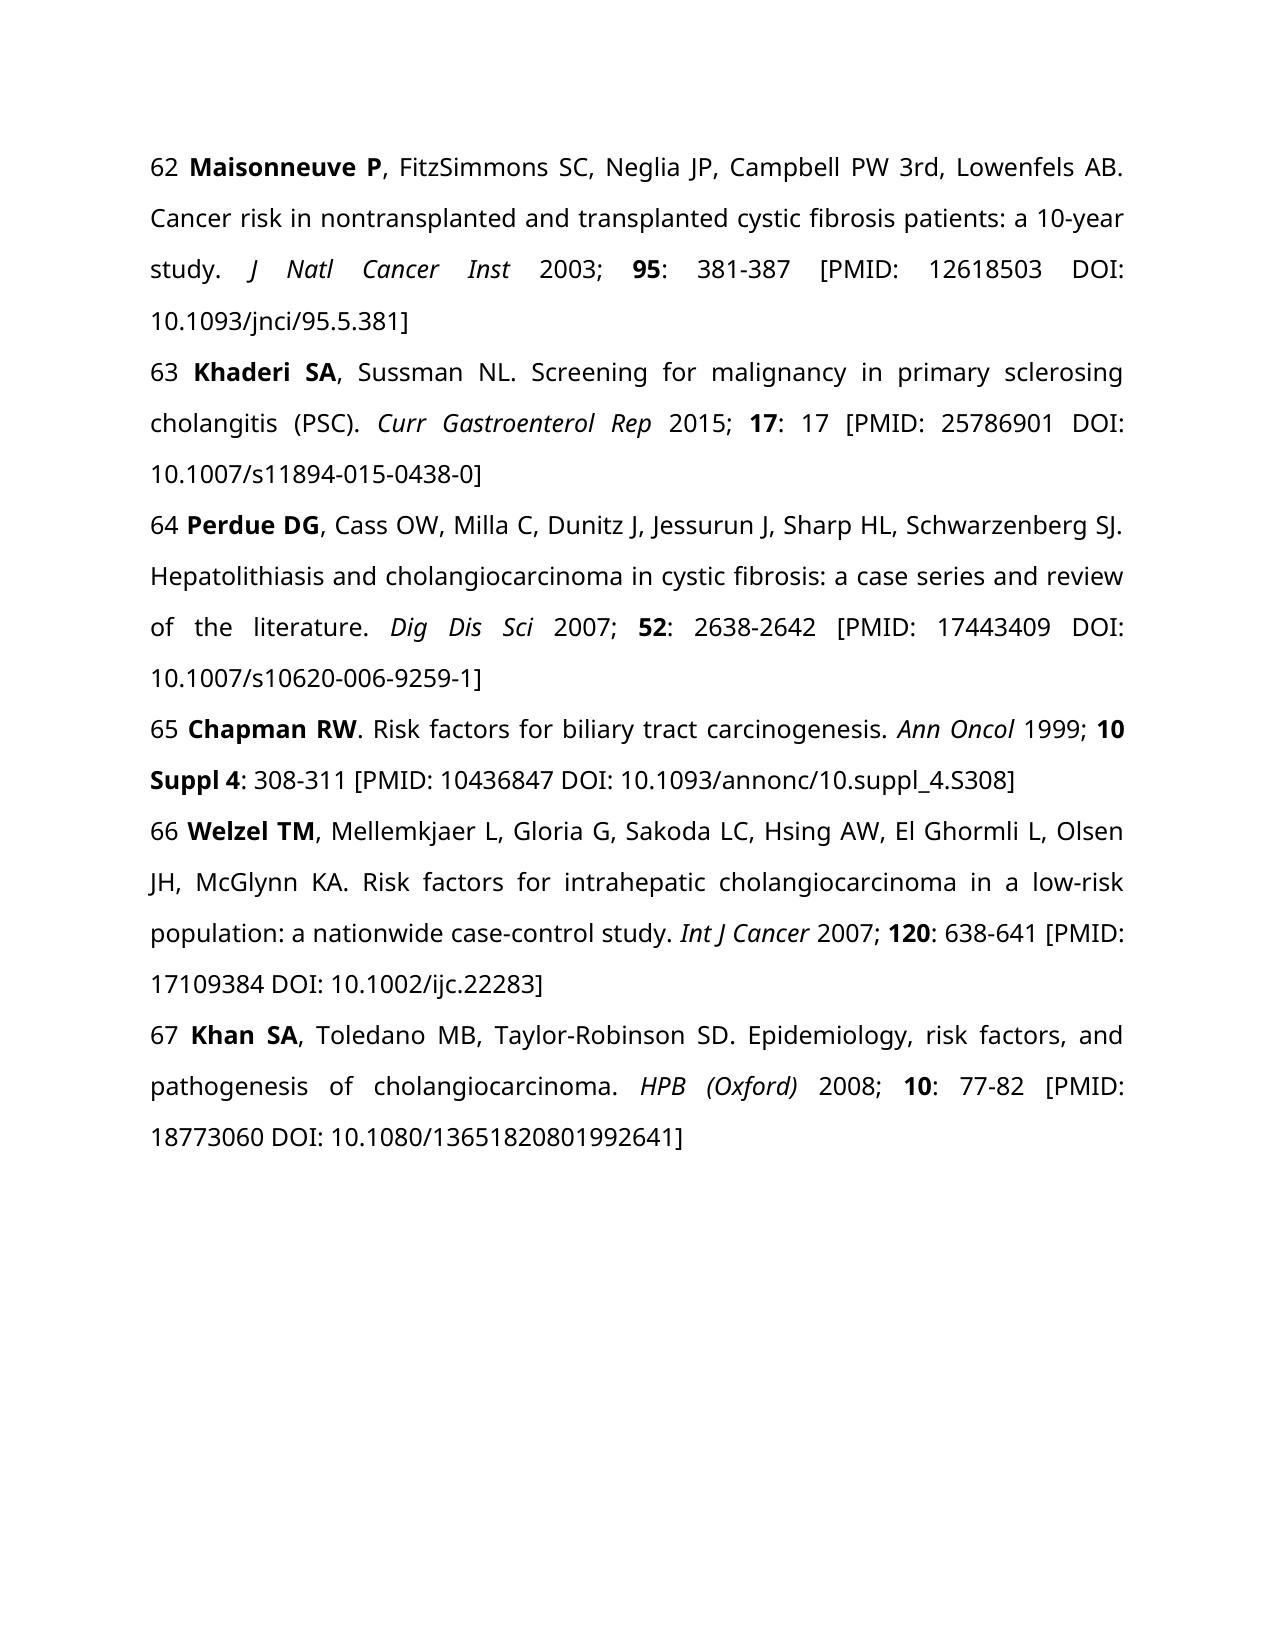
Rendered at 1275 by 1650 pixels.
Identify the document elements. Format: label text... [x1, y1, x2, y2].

text 64 Perdue DG, Cass OW, Milla C, Dunitz J, Jessurun J, Sharp HL, Schwarzenberg SJ. Hepatolithiasis and cholangiocarcinoma in cystic fibrosis: a case series and review of the literature. Dig Dis Sci 2007; 52: 2638-2642 [PMID: 17443409 DOI: 10.1007/s10620-006-9259-1] [150, 507, 1125, 694]
text 66 Welzel TM, Mellemkjaer L, Gloria G, Sakoda LC, Hsing AW, El Ghormli L, Olsen JH, McGlynn KA. Risk factors for intrahepatic cholangiocarcinoma in a low-risk population: a nationwide case-control study. Int J Cancer 2007; 120: 638-641 [PMID: 17109384 DOI: 10.1002/ijc.22283] [150, 813, 1125, 1001]
text 62 Maisonneuve P, FitzSimmons SC, Neglia JP, Campbell PW 3rd, Lowenfels AB. Cancer risk in nontransplanted and transplanted cystic fibrosis patients: a 10-year study. J Natl Cancer Inst 2003; 95: 381-387 [PMID: 12618503 DOI: 10.1093/jnci/95.5.381] [150, 150, 1125, 337]
text 67 Khan SA, Toledano MB, Taylor-Robinson SD. Epidemiology, risk factors, and pathogenesis of cholangiocarcinoma. HPB (Oxford) 2008; 10: 77-82 [PMID: 18773060 DOI: 10.1080/13651820801992641] [150, 1018, 1125, 1154]
text 63 Khaderi SA, Sussman NL. Screening for malignancy in primary sclerosing cholangitis (PSC). Curr Gastroenterol Rep 2015; 17: 17 [PMID: 25786901 DOI: 10.1007/s11894-015-0438-0] [150, 354, 1125, 490]
text 65 Chapman RW. Risk factors for biliary tract carcinogenesis. Ann Oncol 1999; 10 Suppl 4: 308-311 [PMID: 10436847 DOI: 10.1093/annonc/10.suppl_4.S308] [150, 711, 1125, 797]
